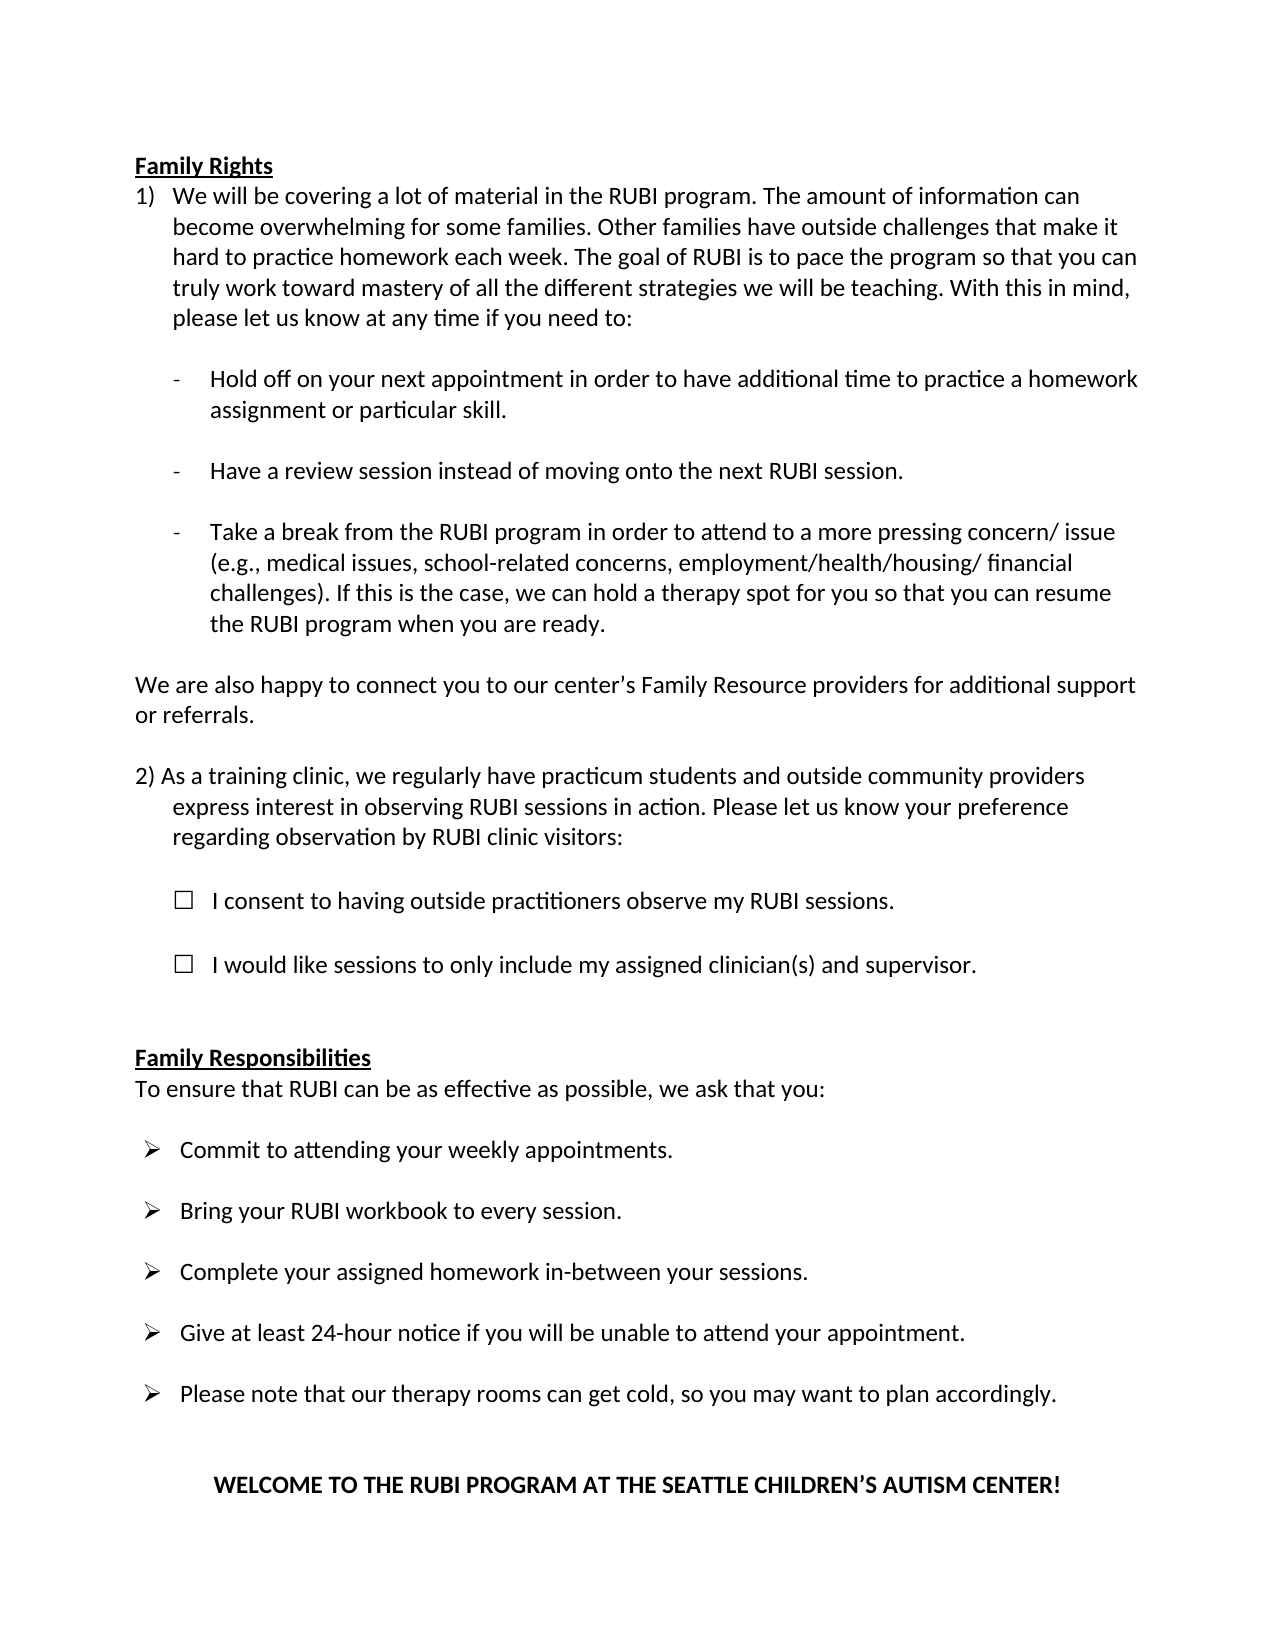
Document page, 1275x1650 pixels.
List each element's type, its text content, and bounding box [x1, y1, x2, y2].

list Commit to attending your weekly appointments. [142, 1134, 1140, 1164]
text Family Rights [135, 150, 1140, 181]
list Bring your RUBI workbook to every session. [142, 1195, 1140, 1225]
text WELCOME TO THE RUBI PROGRAM AT THE SEATTLE CHILDREN’S AUTISM CENTER! [135, 1469, 1140, 1500]
list Give at least 24-hour notice if you will be unable to attend your appointment. [142, 1317, 1140, 1347]
text 2) As a training clinic, we regularly have practicum students and outside community providers express interest in observing RUBI sessions in action. Please let us know your preference regarding observation by RUBI clinic visitors: [135, 760, 1140, 852]
list Hold off on your next appointment in order to have additional time to practice a homework assignment or particular skill. [172, 364, 1140, 425]
text ☐ I would like sessions to only include my assigned clinician(s) and supervisor. [135, 947, 1140, 981]
list We will be covering a lot of material in the RUBI program. The amount of information can become overwhelming for some families. Other families have outside challenges that make it hard to practice homework each week. The goal of RUBI is to pace the program so that you can truly work toward mastery of all the different strategies we will be teaching. With this in mind, please let us know at any time if you need to: [135, 181, 1140, 333]
text Family Responsibilities [135, 1042, 1140, 1073]
list Complete your assigned homework in-between your sessions. [142, 1256, 1140, 1286]
text We are also happy to connect you to our center’s Family Resource providers for additional support or referrals. [135, 669, 1140, 730]
list Take a break from the RUBI program in order to attend to a more pressing concern/ issue (e.g., medical issues, school-related concerns, employment/health/housing/ financial challenges). If this is the case, we can hold a therapy spot for you so that you can resume the RUBI program when you are ready. [172, 516, 1140, 638]
list Have a review session instead of moving onto the next RUBI session. [172, 455, 1140, 486]
list Please note that our therapy rooms can get cold, so you may want to plan accordingly. [142, 1378, 1140, 1408]
text To ensure that RUBI can be as effective as possible, we ask that you: [135, 1073, 1140, 1103]
text ☐ I consent to having outside practitioners observe my RUBI sessions. [135, 882, 1140, 917]
